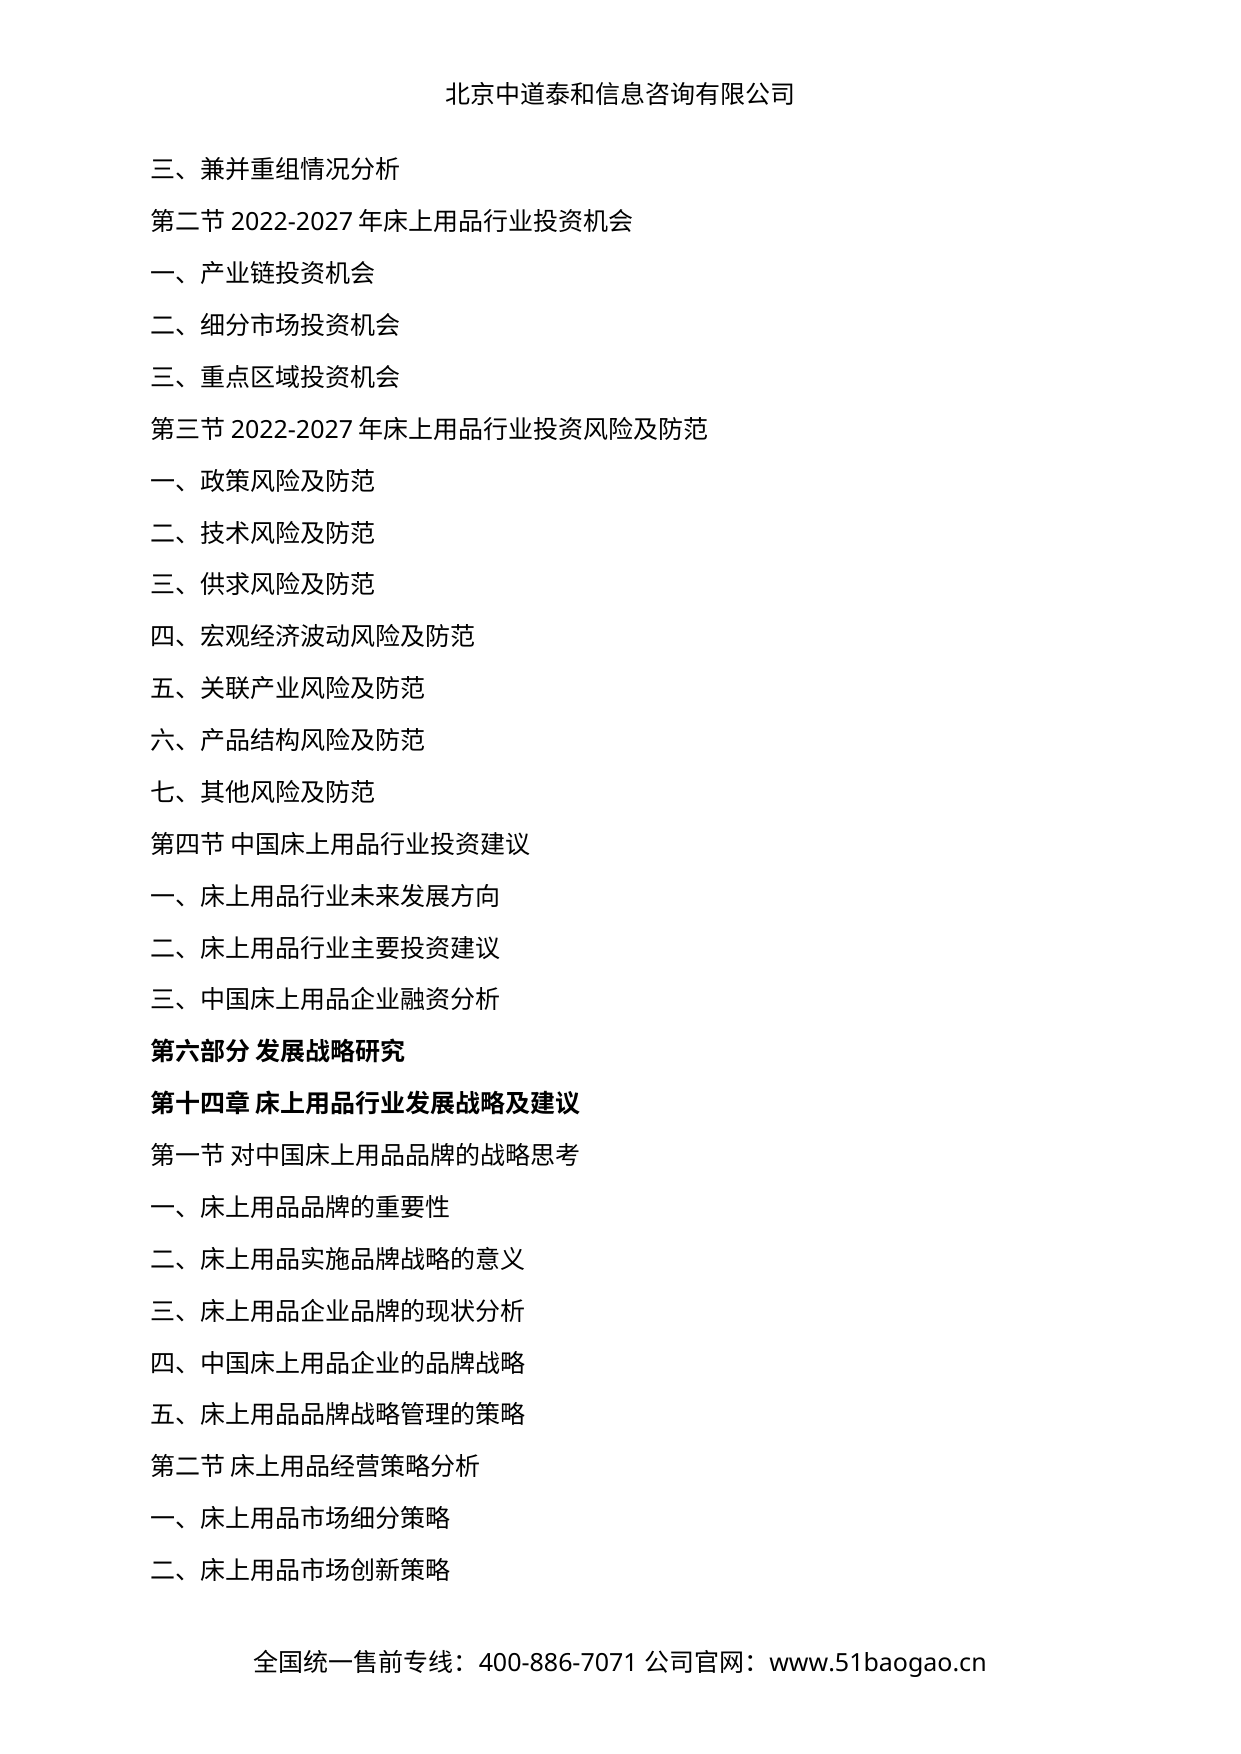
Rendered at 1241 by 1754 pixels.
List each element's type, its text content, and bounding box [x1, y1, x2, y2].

text 五、关联产业风险及防范 [150, 669, 1090, 705]
text 三、重点区域投资机会 [150, 357, 1090, 394]
text 七、其他风险及防范 [150, 772, 1090, 809]
text 二、床上用品实施品牌战略的意义 [150, 1239, 1090, 1276]
text 第四节 中国床上用品行业投资建议 [150, 824, 1090, 861]
text 三、中国床上用品企业融资分析 [150, 980, 1090, 1016]
text 二、床上用品市场创新策略 [150, 1551, 1090, 1587]
text 三、供求风险及防范 [150, 565, 1090, 601]
text 一、产业链投资机会 [150, 254, 1090, 290]
text 第十四章 床上用品行业发展战略及建议 [150, 1084, 1090, 1120]
text 二、细分市场投资机会 [150, 306, 1090, 342]
text 第二节 床上用品经营策略分析 [150, 1447, 1090, 1483]
text 二、床上用品行业主要投资建议 [150, 928, 1090, 964]
text 五、床上用品品牌战略管理的策略 [150, 1395, 1090, 1431]
text 第二节 2022-2027年床上用品行业投资机会 [150, 202, 1090, 238]
text 三、兼并重组情况分析 [150, 150, 1090, 186]
text 四、宏观经济波动风险及防范 [150, 617, 1090, 653]
text 一、床上用品品牌的重要性 [150, 1187, 1090, 1224]
text 第一节 对中国床上用品品牌的战略思考 [150, 1136, 1090, 1172]
text 一、政策风险及防范 [150, 461, 1090, 497]
text 六、产品结构风险及防范 [150, 721, 1090, 757]
text 二、技术风险及防范 [150, 513, 1090, 549]
text 三、床上用品企业品牌的现状分析 [150, 1291, 1090, 1327]
text 一、床上用品行业未来发展方向 [150, 876, 1090, 912]
text 四、中国床上用品企业的品牌战略 [150, 1343, 1090, 1379]
text 第三节 2022-2027年床上用品行业投资风险及防范 [150, 409, 1090, 446]
text 一、床上用品市场细分策略 [150, 1499, 1090, 1535]
text 第六部分 发展战略研究 [150, 1032, 1090, 1068]
